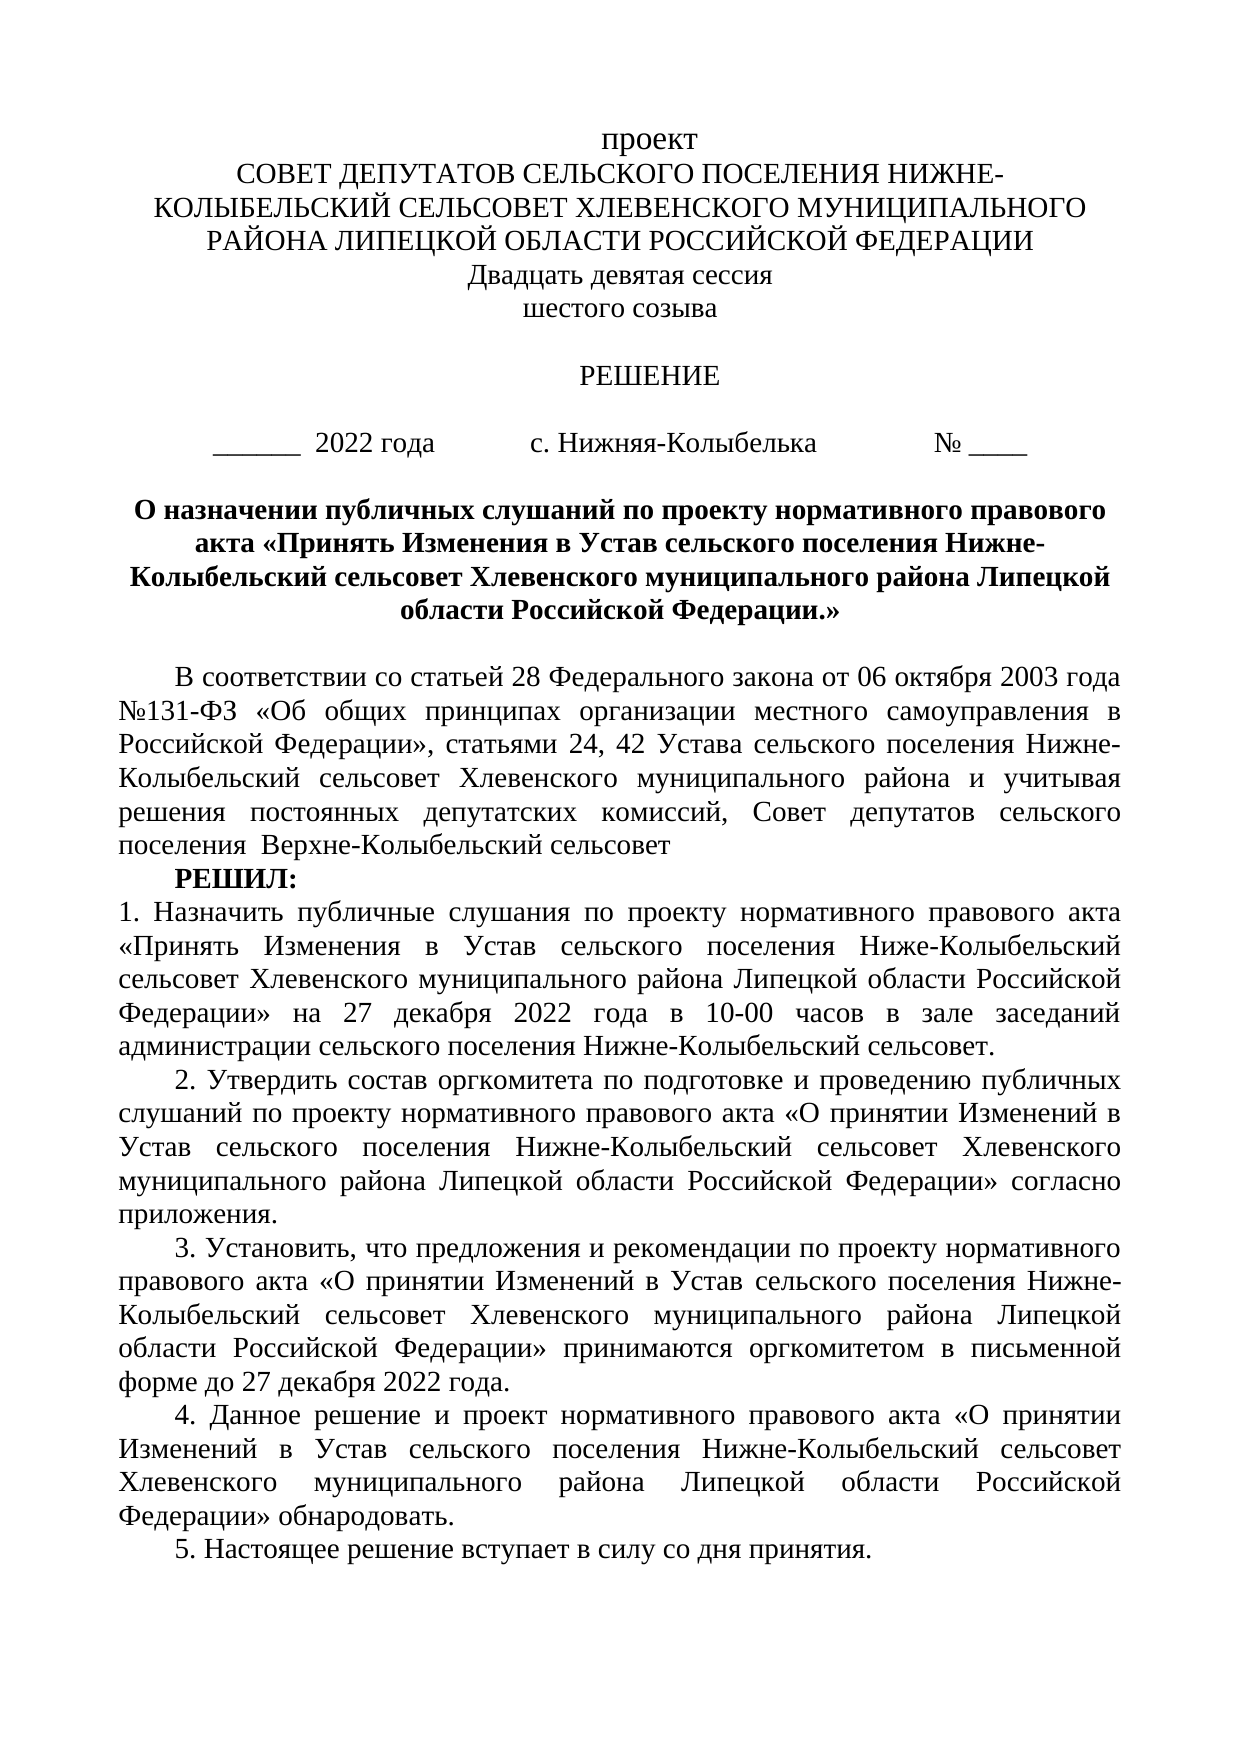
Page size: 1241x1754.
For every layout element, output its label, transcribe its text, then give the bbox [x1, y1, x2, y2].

text 3. Установить, что предложения и рекомендации по проекту нормативного правового акта «О принятии Изменений в Устав сельского поселения Нижне-Колыбельский сельсовет Хлевенского муниципального района Липецкой области Российской Федерации» принимаются оргкомитетом в письменной форме до 27 декабря 2022 года. [118, 1230, 1122, 1397]
text 2. Утвердить состав оргкомитета по подготовке и проведению публичных слушаний по проекту нормативного правового акта «О принятии Изменений в Устав сельского поселения Нижне-Колыбельский сельсовет Хлевенского муниципального района Липецкой области Российской Федерации» согласно приложения. [118, 1062, 1122, 1230]
text ______ 2022 года с. Нижняя-Колыбелька № ____ [118, 425, 1122, 458]
text проект [118, 118, 1122, 156]
text 4. Данное решение и проект нормативного правового акта «О принятии Изменений в Устав сельского поселения Нижне-Колыбельский сельсовет Хлевенского муниципального района Липецкой области Российской Федерации» обнародовать. [118, 1397, 1122, 1532]
text СОВЕТ ДЕПУТАТОВ СЕЛЬСКОГО ПОСЕЛЕНИЯ НИЖНЕ-КОЛЫБЕЛЬСКИЙ СЕЛЬСОВЕТ ХЛЕВЕНСКОГО МУНИЦИПАЛЬНОГО РАЙОНА ЛИПЕЦКОЙ ОБЛАСТИ РОССИЙСКОЙ ФЕДЕРАЦИИ [118, 156, 1122, 257]
text РЕШИЛ: [118, 861, 1122, 894]
text 1. Назначить публичные слушания по проекту нормативного правового акта «Принять Изменения в Устав сельского поселения Ниже-Колыбельский сельсовет Хлевенского муниципального района Липецкой области Российской Федерации» на 27 декабря 2022 года в 10-00 часов в зале заседаний администрации сельского поселения Нижне-Колыбельский сельсовет. [118, 894, 1122, 1062]
text РЕШЕНИЕ [118, 358, 1122, 391]
text Двадцать девятая сессия [118, 257, 1122, 291]
text шестого созыва [118, 291, 1122, 324]
text В соответствии со статьей 28 Федерального закона от 06 октября 2003 года №131-ФЗ «Об общих принципах организации местного самоуправления в Российской Федерации», статьями 24, 42 Устава сельского поселения Нижне-Колыбельский сельсовет Хлевенского муниципального района и учитывая решения постоянных депутатских комиссий, Совет депутатов сельского поселения Верхне-Колыбельский сельсовет [118, 659, 1122, 861]
text 5. Настоящее решение вступает в силу со дня принятия. [118, 1532, 1122, 1565]
text О назначении публичных слушаний по проекту нормативного правового акта «Принять Изменения в Устав сельского поселения Нижне-Колыбельский сельсовет Хлевенского муниципального района Липецкой области Российской Федерации.» [118, 492, 1122, 626]
